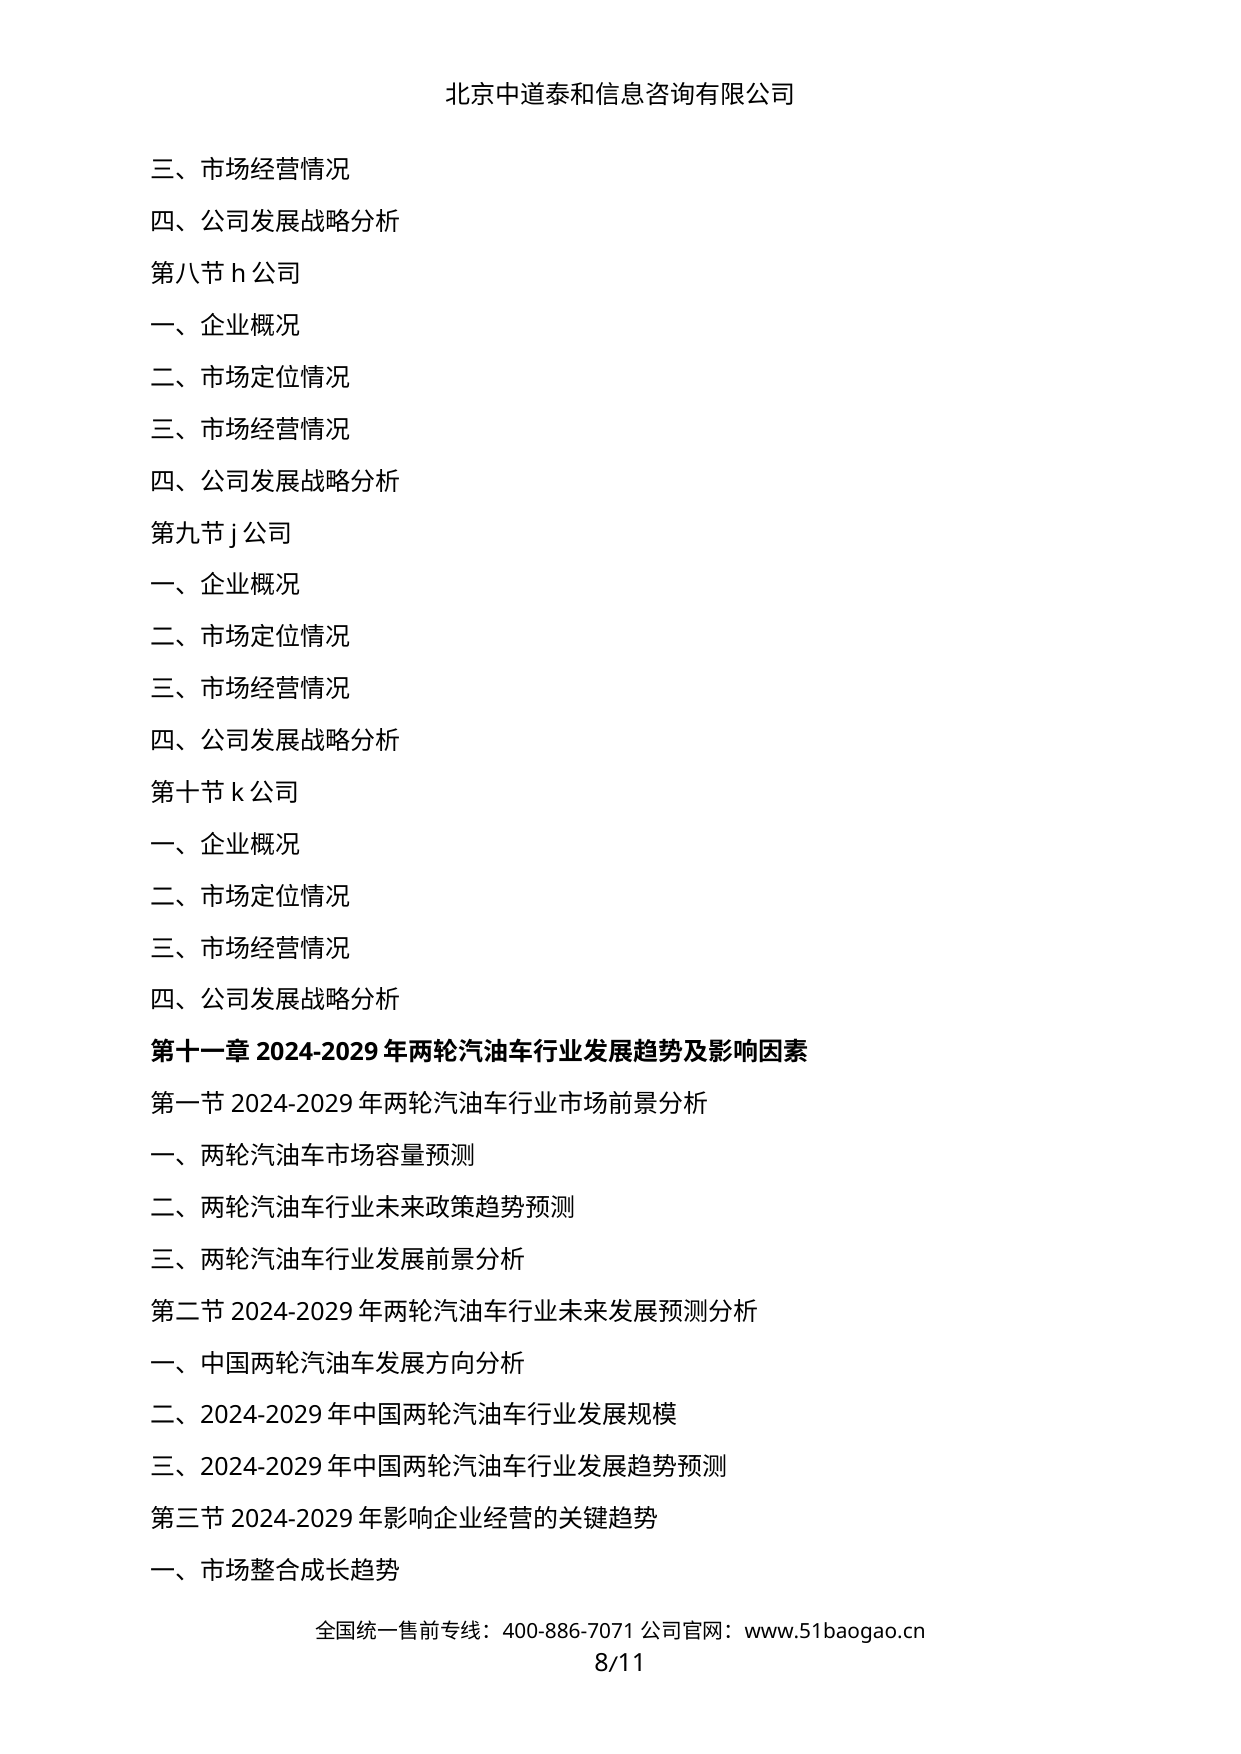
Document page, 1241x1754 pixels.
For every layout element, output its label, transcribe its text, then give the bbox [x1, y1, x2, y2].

text 三、市场经营情况 [150, 669, 1090, 705]
text 二、两轮汽油车行业未来政策趋势预测 [150, 1187, 1090, 1224]
text 第十一章 2024-2029年两轮汽油车行业发展趋势及影响因素 [150, 1032, 1090, 1068]
text 一、两轮汽油车市场容量预测 [150, 1136, 1090, 1172]
text 二、市场定位情况 [150, 617, 1090, 653]
text 第二节 2024-2029年两轮汽油车行业未来发展预测分析 [150, 1291, 1090, 1327]
text 四、公司发展战略分析 [150, 980, 1090, 1016]
text 三、市场经营情况 [150, 150, 1090, 186]
text 一、企业概况 [150, 824, 1090, 861]
text 第八节 h公司 [150, 254, 1090, 290]
text 第一节 2024-2029年两轮汽油车行业市场前景分析 [150, 1084, 1090, 1120]
text 三、2024-2029年中国两轮汽油车行业发展趋势预测 [150, 1447, 1090, 1483]
text 一、中国两轮汽油车发展方向分析 [150, 1343, 1090, 1379]
text 第九节 j公司 [150, 513, 1090, 549]
text 三、两轮汽油车行业发展前景分析 [150, 1239, 1090, 1276]
text 一、市场整合成长趋势 [150, 1551, 1090, 1587]
text 二、市场定位情况 [150, 357, 1090, 394]
text 三、市场经营情况 [150, 409, 1090, 446]
text 二、2024-2029年中国两轮汽油车行业发展规模 [150, 1395, 1090, 1431]
text 四、公司发展战略分析 [150, 721, 1090, 757]
text 四、公司发展战略分析 [150, 202, 1090, 238]
text 四、公司发展战略分析 [150, 461, 1090, 497]
text 第三节 2024-2029年影响企业经营的关键趋势 [150, 1499, 1090, 1535]
text 三、市场经营情况 [150, 928, 1090, 964]
text 一、企业概况 [150, 306, 1090, 342]
text 第十节 k公司 [150, 772, 1090, 809]
text 二、市场定位情况 [150, 876, 1090, 912]
text 一、企业概况 [150, 565, 1090, 601]
